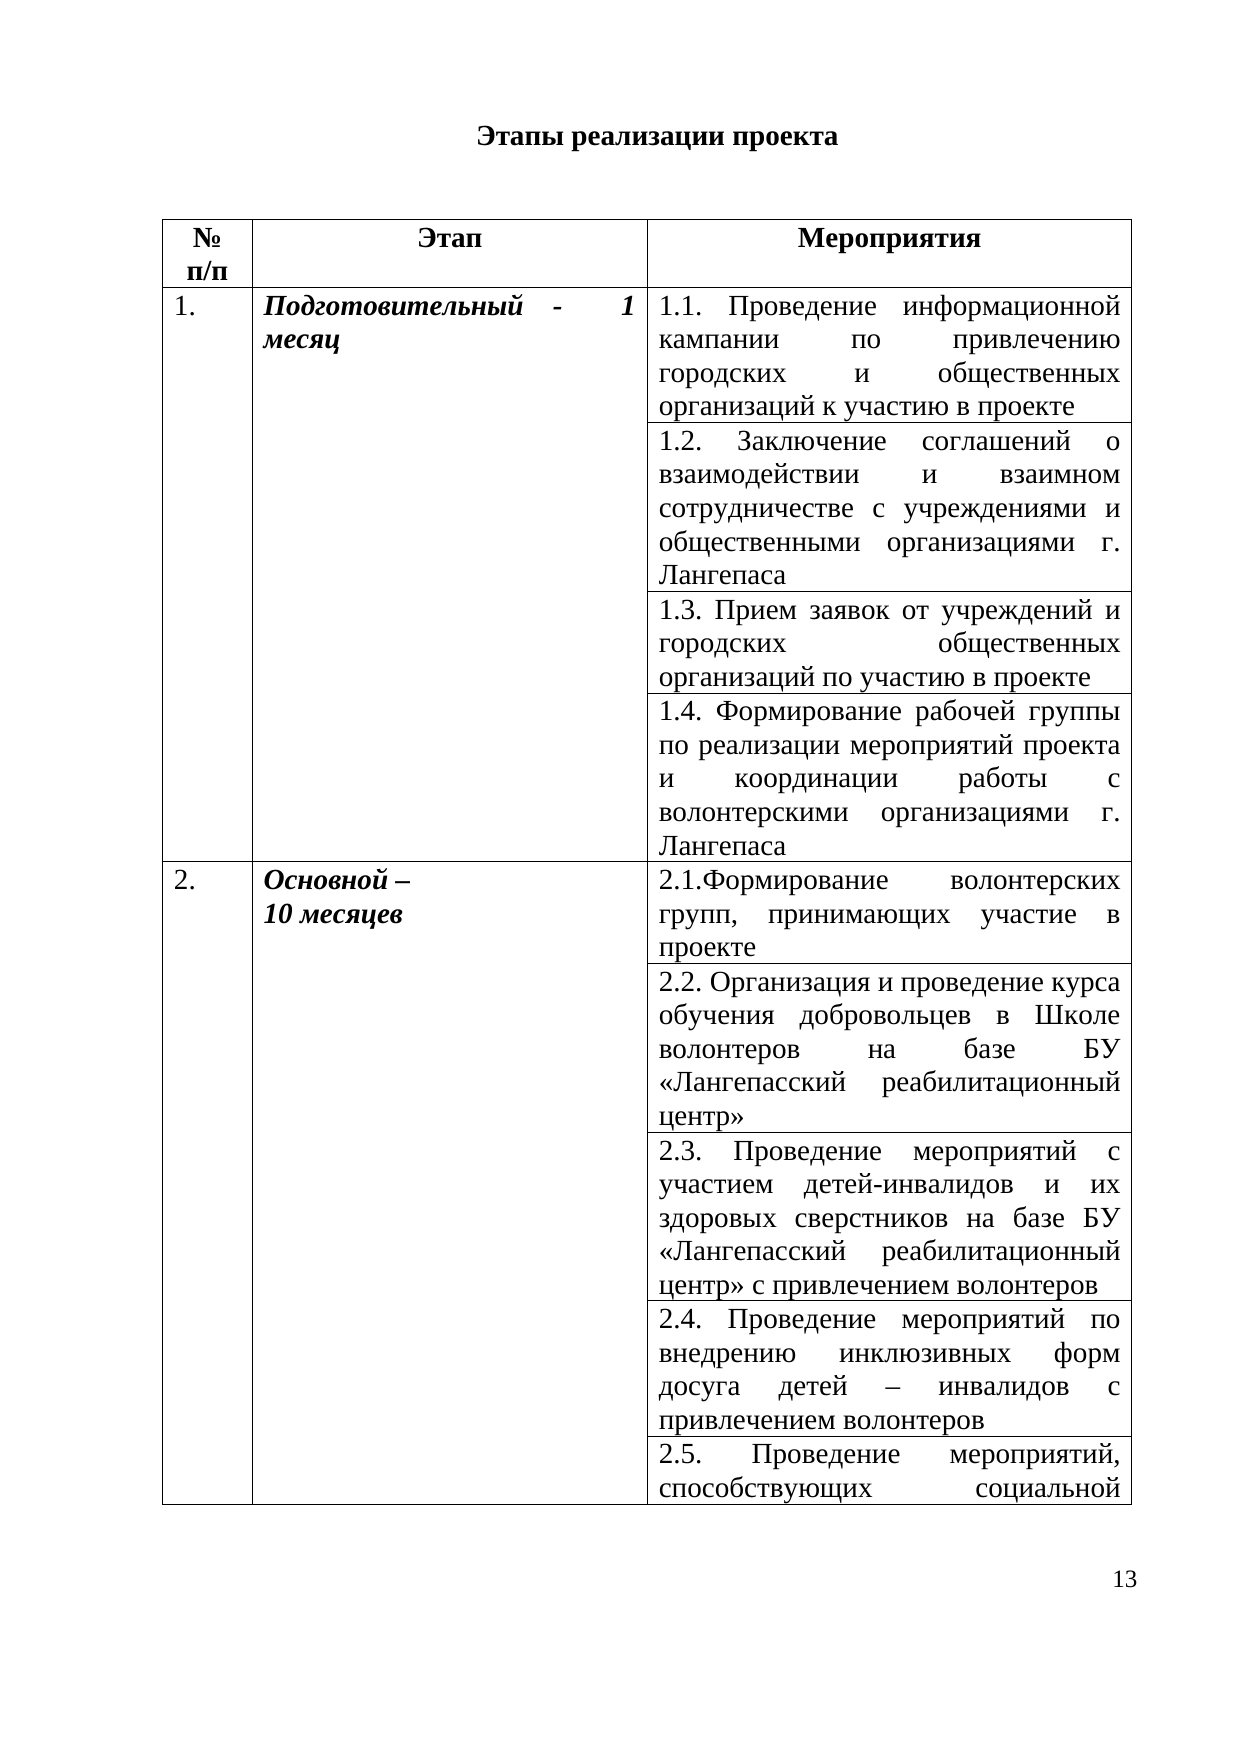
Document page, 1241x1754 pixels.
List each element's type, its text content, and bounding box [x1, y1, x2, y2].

table_header Этап [253, 220, 647, 287]
table_cell 2. [163, 862, 252, 1504]
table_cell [648, 1437, 1131, 1504]
table_header № п/п [163, 220, 252, 287]
table_cell 1.4. Формирование рабочей группы по реализации мероприятий проекта и координации работы с волонтерскими организациями г. Лангепаса [648, 694, 1131, 861]
table_cell Подготовительный - 1 месяц [253, 288, 647, 861]
text Этапы реализации проекта [177, 118, 1137, 152]
table_cell 2.4. Проведение мероприятий по внедрению инклюзивных форм досуга детей – инвалидов с привлечением волонтеров [648, 1301, 1131, 1436]
table_cell 2.3. Проведение мероприятий с участием детей-инвалидов и их здоровых сверстников на базе БУ «Лангепасский реабилитационный центр» с привлечением волонтеров [648, 1133, 1131, 1300]
table_cell 1.1. Проведение информационной кампании по привлечению городских и общественных организаций к участию в проекте [648, 288, 1131, 422]
table_cell 1.2. Заключение соглашений о взаимодействии и взаимном сотрудничестве с учреждениями и общественными организациями г. Лангепаса [648, 423, 1131, 591]
table_cell 2.2. Организация и проведение курса обучения добровольцев в Школе волонтеров на базе БУ «Лангепасский реабилитационный центр» [648, 964, 1131, 1132]
table_header Мероприятия [648, 220, 1131, 287]
table_cell 1. [163, 288, 252, 861]
table_cell 2.1.Формирование волонтерских групп, принимающих участие в проекте [648, 862, 1131, 963]
table_cell Основной – 10 месяцев [253, 862, 647, 1504]
table_cell 1.3. Прием заявок от учреждений и городских общественных организаций по участию в проекте [648, 592, 1131, 692]
